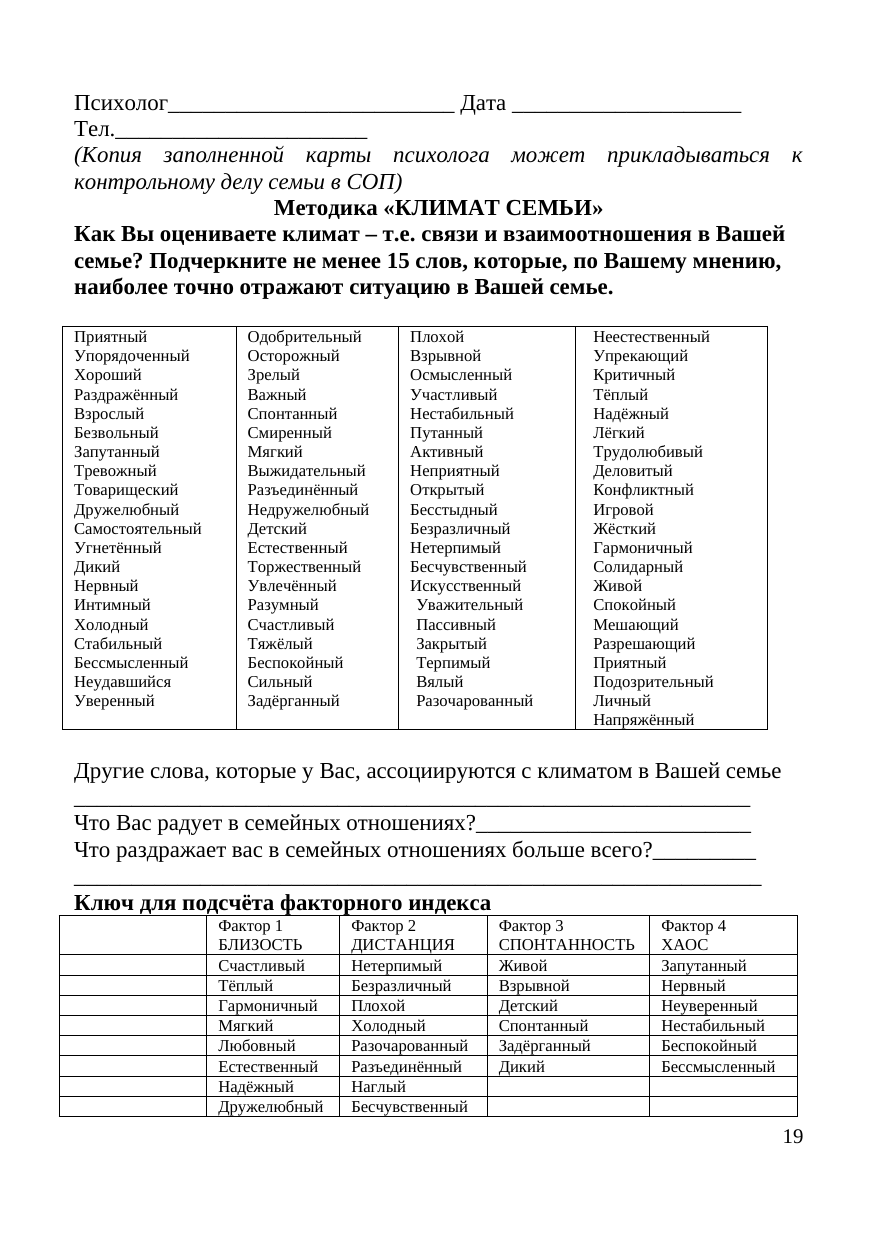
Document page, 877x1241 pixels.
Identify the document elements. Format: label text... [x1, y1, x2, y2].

table_cell [60, 1016, 206, 1035]
table_cell Естественный [207, 1056, 339, 1076]
table_cell Мягкий [207, 1016, 339, 1035]
table_header Приятный Упорядоченный Хороший Раздражённый Взрослый Безвольный Запутанный Тревожный Товарищеский Дружелюбный Самостоятельный Угнетённый Дикий Нервный Интимный Холодный Стабильный Бессмысленный Неудавшийся Уверенный [63, 327, 236, 729]
table_cell [650, 1097, 797, 1116]
table_cell Тёплый [207, 976, 339, 995]
table_cell Любовный [207, 1036, 339, 1055]
table_cell [60, 996, 206, 1015]
table_header Плохой Взрывной Осмысленный Участливый Нестабильный Путанный Активный Неприятный Открытый Бесстыдный Безразличный Нетерпимый Бесчувственный Искусственный Уважительный Пассивный Закрытый Терпимый Вялый Разочарованный [399, 327, 575, 729]
table_cell [60, 1097, 206, 1116]
table_header Фактор 3 СПОНТАННОСТЬ [488, 916, 649, 954]
table_cell Надёжный [207, 1077, 339, 1096]
table_cell Бесчувственный [340, 1097, 487, 1116]
text Психолог_________________________ Дата ____________________ [74, 89, 803, 115]
table_cell Взрывной [488, 976, 649, 995]
text Что раздражает вас в семейных отношениях больше всего?_________ ____________________________________________________________ [74, 836, 803, 888]
table_cell Нестабильный [650, 1016, 797, 1035]
text Тел.______________________ [74, 115, 803, 141]
table_header Фактор 4 ХАОС [650, 916, 797, 954]
text Методика «КЛИМАТ СЕМЬИ» [74, 194, 803, 220]
table_cell [60, 1077, 206, 1096]
table_cell Детский [488, 996, 649, 1015]
table_header Фактор 1 БЛИЗОСТЬ [207, 916, 339, 954]
table_cell Счастливый [207, 955, 339, 974]
table_cell Дикий [488, 1056, 649, 1076]
table_cell Холодный [340, 1016, 487, 1035]
table_cell Гармоничный [207, 996, 339, 1015]
table_cell Неуверенный [650, 996, 797, 1015]
table_cell [488, 1077, 649, 1096]
table_cell [60, 976, 206, 995]
text (Копия заполненной карты психолога может прикладываться к контрольному делу семьи в СОП) [74, 141, 803, 194]
text Что Вас радует в семейных отношениях?________________________ [74, 809, 803, 836]
table_cell [60, 1036, 206, 1055]
text Как Вы оцениваете климат – т.е. связи и взаимоотношения в Вашей семье? Подчеркните не менее 15 слов, которые, по Вашему мнению, наиболее точно отражают ситуацию в Вашей семье. [74, 220, 803, 299]
table_cell Нервный [650, 976, 797, 995]
table_cell Задёрганный [488, 1036, 649, 1055]
table_header Одобрительный Осторожный Зрелый Важный Спонтанный Смиренный Мягкий Выжидательный Разъединённый Недружелюбный Детский Естественный Торжественный Увлечённый Разумный Счастливый Тяжёлый Беспокойный Сильный Задёрганный [237, 327, 398, 729]
table_cell Живой [488, 955, 649, 974]
table_cell Запутанный [650, 955, 797, 974]
table_header Фактор 2 ДИСТАНЦИЯ [340, 916, 487, 954]
table_header Неестественный Упрекающий Критичный Тёплый Надёжный Лёгкий Трудолюбивый Деловитый Конфликтный Игровой Жёсткий Гармоничный Солидарный Живой Спокойный Мешающий Разрешающий Приятный Подозрительный Личный Напряжённый [576, 327, 767, 729]
table_cell [60, 955, 206, 974]
table_cell Плохой [340, 996, 487, 1015]
table_cell Разъединённый [340, 1056, 487, 1076]
table_cell Спонтанный [488, 1016, 649, 1035]
table_cell Безразличный [340, 976, 487, 995]
table_cell Бессмысленный [650, 1056, 797, 1076]
table_cell Разочарованный [340, 1036, 487, 1055]
table_cell Наглый [340, 1077, 487, 1096]
text Другие слова, которые у Вас, ассоциируются с климатом в Вашей семье ___________________________________________________________ [74, 757, 803, 809]
table_cell [488, 1097, 649, 1116]
table_cell Беспокойный [650, 1036, 797, 1055]
table_cell [650, 1077, 797, 1096]
table_cell Нетерпимый [340, 955, 487, 974]
table_cell Дружелюбный [207, 1097, 339, 1116]
text Ключ для подсчёта факторного индекса [74, 888, 803, 915]
table_header [60, 916, 206, 954]
table_cell [60, 1056, 206, 1076]
